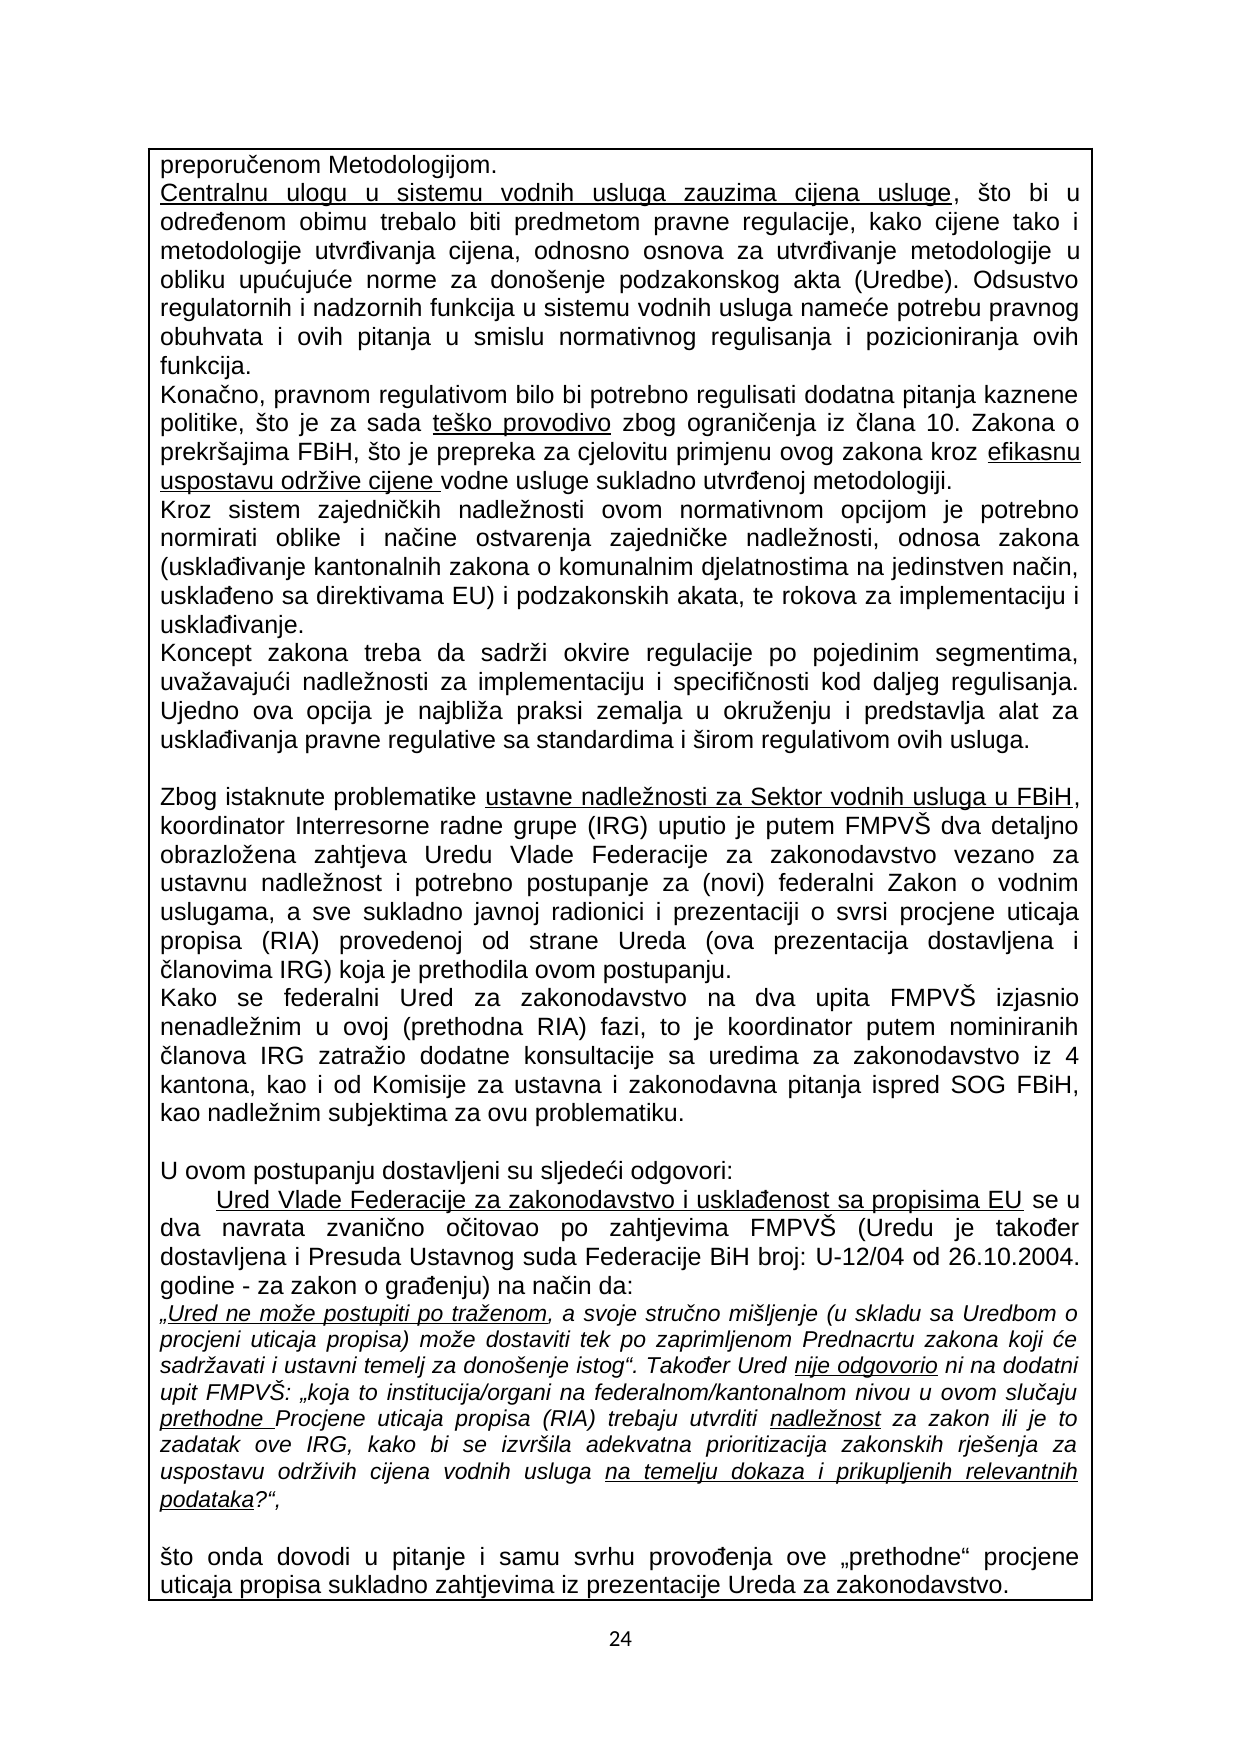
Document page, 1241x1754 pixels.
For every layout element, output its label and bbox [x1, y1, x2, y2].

table_cell [150, 150, 1091, 1599]
